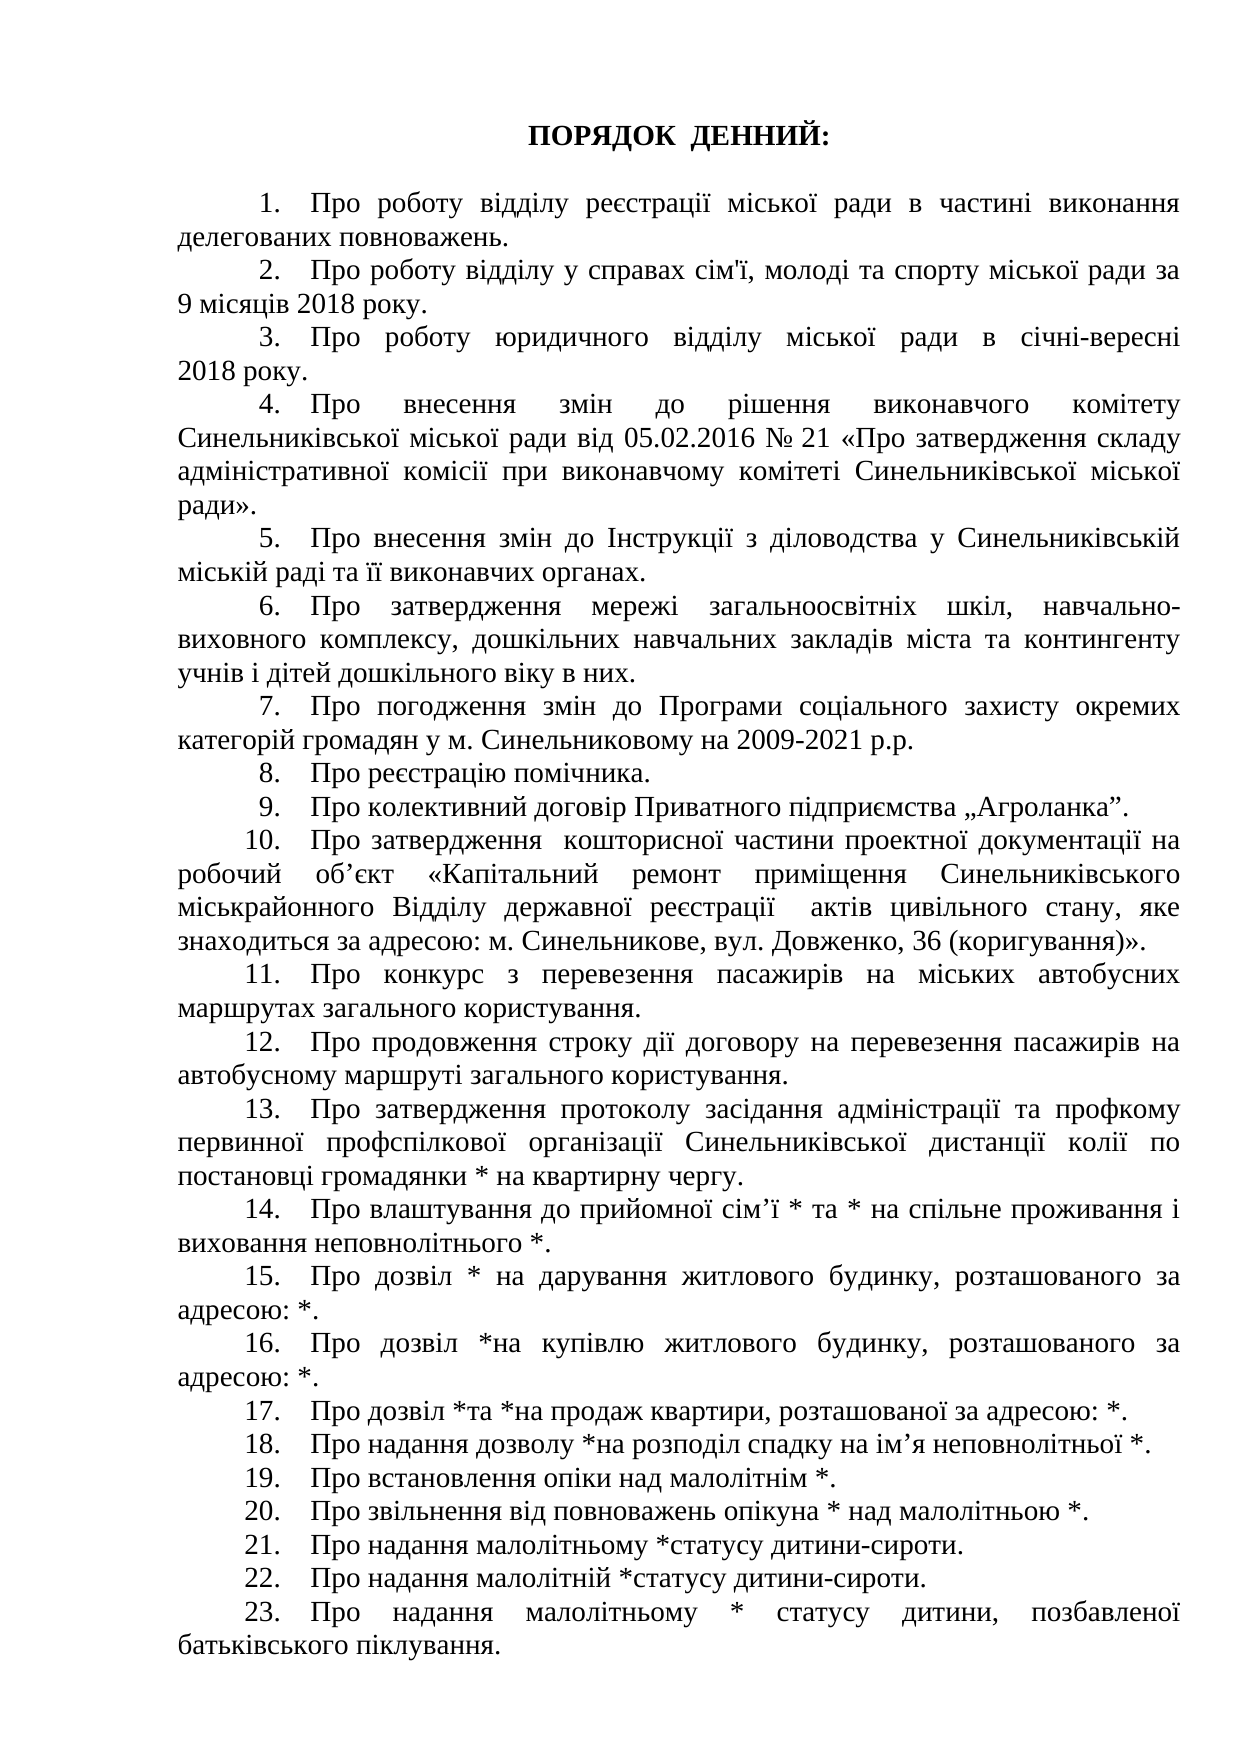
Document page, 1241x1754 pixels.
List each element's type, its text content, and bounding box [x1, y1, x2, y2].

list Про надання дозволу *на розподіл спадку на ім’я неповнолітньої *. [177, 1426, 1181, 1460]
list Про влаштування до прийомної сім’ї * та * на спільне проживання і виховання неповнолітнього *. [177, 1191, 1181, 1258]
list Про звільнення від повноважень опікуна * над малолітньою *. [177, 1493, 1181, 1527]
list Про конкурс з перевезення пасажирів на міських автобусних маршрутах загального користування. [177, 957, 1181, 1024]
list Про дозвіл *та *на продаж квартири, розташованої за адресою: *. [177, 1393, 1181, 1426]
list Про роботу відділу у справах сім'ї, молоді та спорту міської ради за 9 місяців 2018 року. [177, 252, 1181, 319]
list Про внесення змін до Інструкції з діловодства у Синельниківській міській раді та її виконавчих органах. [177, 521, 1181, 588]
list Про затвердження кошторисної частини проектної документації на робочий об’єкт «Капітальний ремонт приміщення Синельниківського міськрайонного Відділу державної реєстрації актів цивільного стану, яке знаходиться за адресою: м. Синельникове, вул. Довженко, 36 (коригування)». [177, 822, 1181, 957]
list Про дозвіл *на купівлю житлового будинку, розташованого за адресою: *. [177, 1326, 1181, 1393]
list Про роботу юридичного відділу міської ради в січні-вересні 2018 року. [177, 319, 1181, 386]
list Про роботу відділу реєстрації міської ради в частині виконання делегованих повноважень. [177, 185, 1181, 252]
list Про внесення змін до рішення виконавчого комітету Синельниківської міської ради від 05.02.2016 № 21 «Про затвердження складу адміністративної комісії при виконавчому комітеті Синельниківської міської ради». [177, 386, 1181, 521]
list Про дозвіл * на дарування житлового будинку, розташованого за адресою: *. [177, 1258, 1181, 1326]
list Про затвердження мережі загальноосвітніх шкіл, навчально-виховного комплексу, дошкільних навчальних закладів міста та контингенту учнів і дітей дошкільного віку в них. [177, 588, 1181, 688]
list Про продовження строку дії договору на перевезення пасажирів на автобусному маршруті загального користування. [177, 1024, 1181, 1091]
list Про надання малолітньому * статусу дитини, позбавленої батьківського піклування. [177, 1594, 1181, 1661]
list Про затвердження протоколу засідання адміністрації та профкому первинної профспілкової організації Синельниківської дистанції колії по постановці громадянки * на квартирну чергу. [177, 1091, 1181, 1191]
list Про колективний договір Приватного підприємства „Агроланка”. [177, 789, 1181, 822]
list Про погодження змін до Програми соціального захисту окремих категорій громадян у м. Синельниковому на 2009-2021 р.р. [177, 688, 1181, 755]
list Про надання малолітньому *статусу дитини-сироти. [177, 1527, 1181, 1560]
list Про реєстрацію помічника. [177, 755, 1181, 789]
text ПОРЯДОК ДЕННИЙ: [177, 118, 1181, 152]
list Про встановлення опіки над малолітнім *. [177, 1460, 1181, 1493]
list Про надання малолітній *статусу дитини-сироти. [177, 1560, 1181, 1594]
